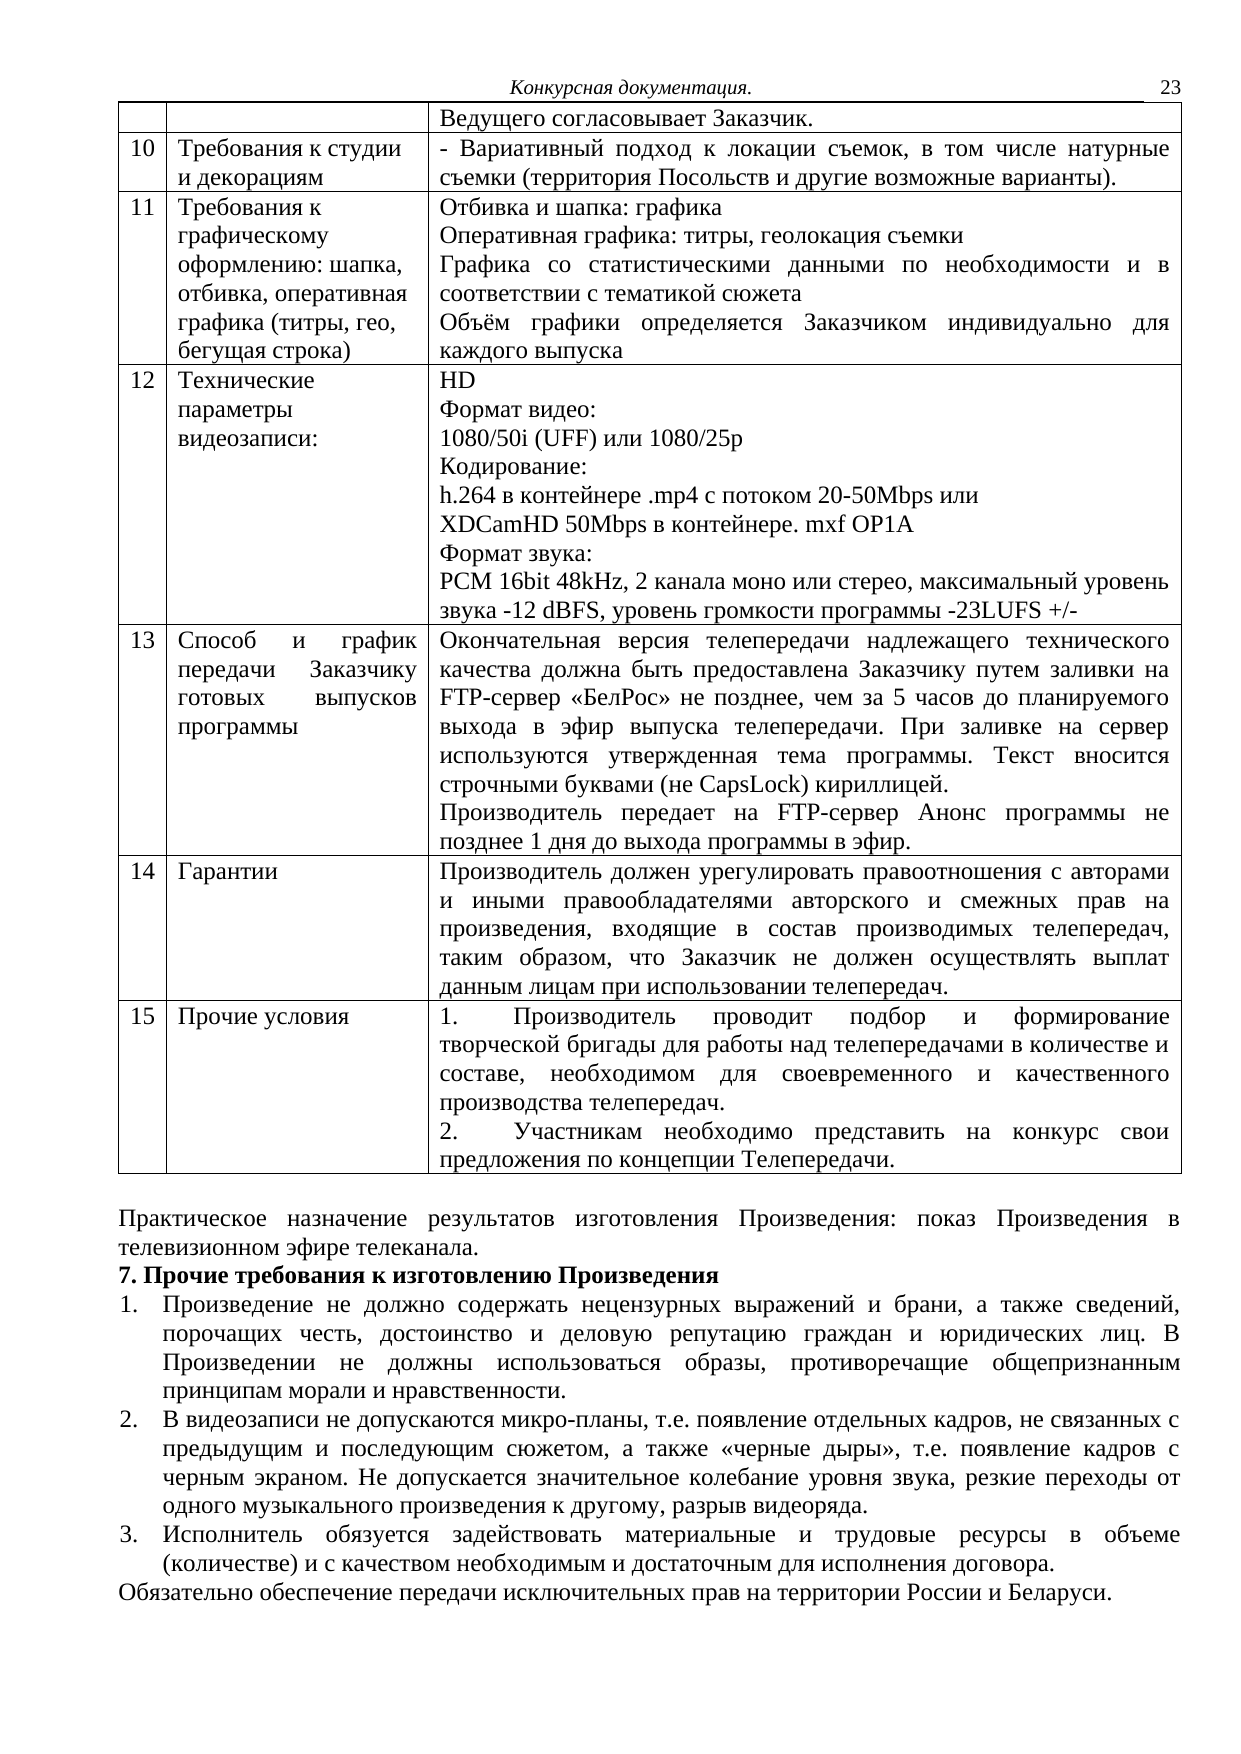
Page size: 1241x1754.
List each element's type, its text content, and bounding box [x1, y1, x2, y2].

table_cell 14 [119, 856, 166, 1000]
table_cell HD Формат видео: 1080/50i (UFF) или 1080/25p Кодирование: h.264 в контейнере .mp4 с потоком 20-50Mbps или XDCamHD 50Mbps в контейнере. mxf OP1A Формат звука: PCM 16bit 48kHz, 2 канала моно или стерео, максимальный уровень звука -12 dBFS, уровень громкости программы -23LUFS +/- [429, 365, 1181, 624]
table_cell 12 [119, 365, 166, 624]
list В видеозаписи не допускаются микро-планы, т.е. появление отдельных кадров, не связанных с предыдущим и последующим сюжетом, а также «черные дыры», т.е. появление кадров с черным экраном. Не допускается значительное колебание уровня звука, резкие переходы от одного музыкального произведения к другому, разрыв видеоряда. [119, 1404, 1181, 1519]
text Практическое назначение результатов изготовления Произведения: показ Произведения в телевизионном эфире телеканала. [118, 1203, 1181, 1261]
list Исполнитель обязуется задействовать материальные и трудовые ресурсы в объеме (количестве) и с качеством необходимым и достаточным для исполнения договора. [119, 1519, 1181, 1577]
table_cell Требования к графическому оформлению: шапка, отбивка, оперативная графика (титры, гео, бегущая строка) [167, 192, 428, 364]
text 7. Прочие требования к изготовлению Произведения [118, 1261, 1181, 1289]
table_cell 1. Производитель проводит подбор и формирование творческой бригады для работы над телепередачами в количестве и составе, необходимом для своевременного и качественного производства телепередач. 2. Участникам необходимо представить на конкурс свои предложения по концепции Телепередачи. [429, 1001, 1181, 1173]
table_cell Способ и график передачи Заказчику готовых выпусков программы [167, 625, 428, 855]
table_cell 9 [119, 103, 166, 132]
list Произведение не должно содержать нецензурных выражений и брани, а также сведений, порочащих честь, достоинство и деловую репутацию граждан и юридических лиц. В Произведении не должны использоваться образы, противоречащие общепризнанным принципам морали и нравственности. [119, 1289, 1181, 1404]
table_cell Прочие условия [167, 1001, 428, 1173]
table_cell Окончательная версия телепередачи надлежащего технического качества должна быть предоставлена Заказчику путем заливки на FTP-сервер «БелРос» не позднее, чем за 5 часов до планируемого выхода в эфир выпуска телепередачи. При заливке на сервер используются утвержденная тема программы. Текст вносится строчными буквами (не CapsLock) кириллицей. Производитель передает на FTP-сервер Анонс программы не позднее 1 дня до выхода программы в эфир. [429, 625, 1181, 855]
table_cell 13 [119, 625, 166, 855]
table_cell Гарантии [167, 856, 428, 1000]
table_cell Требования к студии и декорациям [167, 133, 428, 191]
table_cell Технические параметры видеозаписи: [167, 365, 428, 624]
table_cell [429, 103, 1181, 132]
text Обязательно обеспечение передачи исключительных прав на территории России и Беларуси. [118, 1577, 1181, 1606]
table_cell 11 [119, 192, 166, 364]
table_cell - Вариативный подход к локации съемок, в том числе натурные съемки (территория Посольств и другие возможные варианты). [429, 133, 1181, 191]
table_cell 10 [119, 133, 166, 191]
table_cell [167, 103, 428, 132]
table_cell Производитель должен урегулировать правоотношения с авторами и иными правообладателями авторского и смежных прав на произведения, входящие в состав производимых телепередач, таким образом, что Заказчик не должен осуществлять выплат данным лицам при использовании телепередач. [429, 856, 1181, 1000]
table_cell 15 [119, 1001, 166, 1173]
table_cell Отбивка и шапка: графика Оперативная графика: титры, геолокация съемки Графика со статистическими данными по необходимости и в соответствии с тематикой сюжета Объём графики определяется Заказчиком индивидуально для каждого выпуска [429, 192, 1181, 364]
